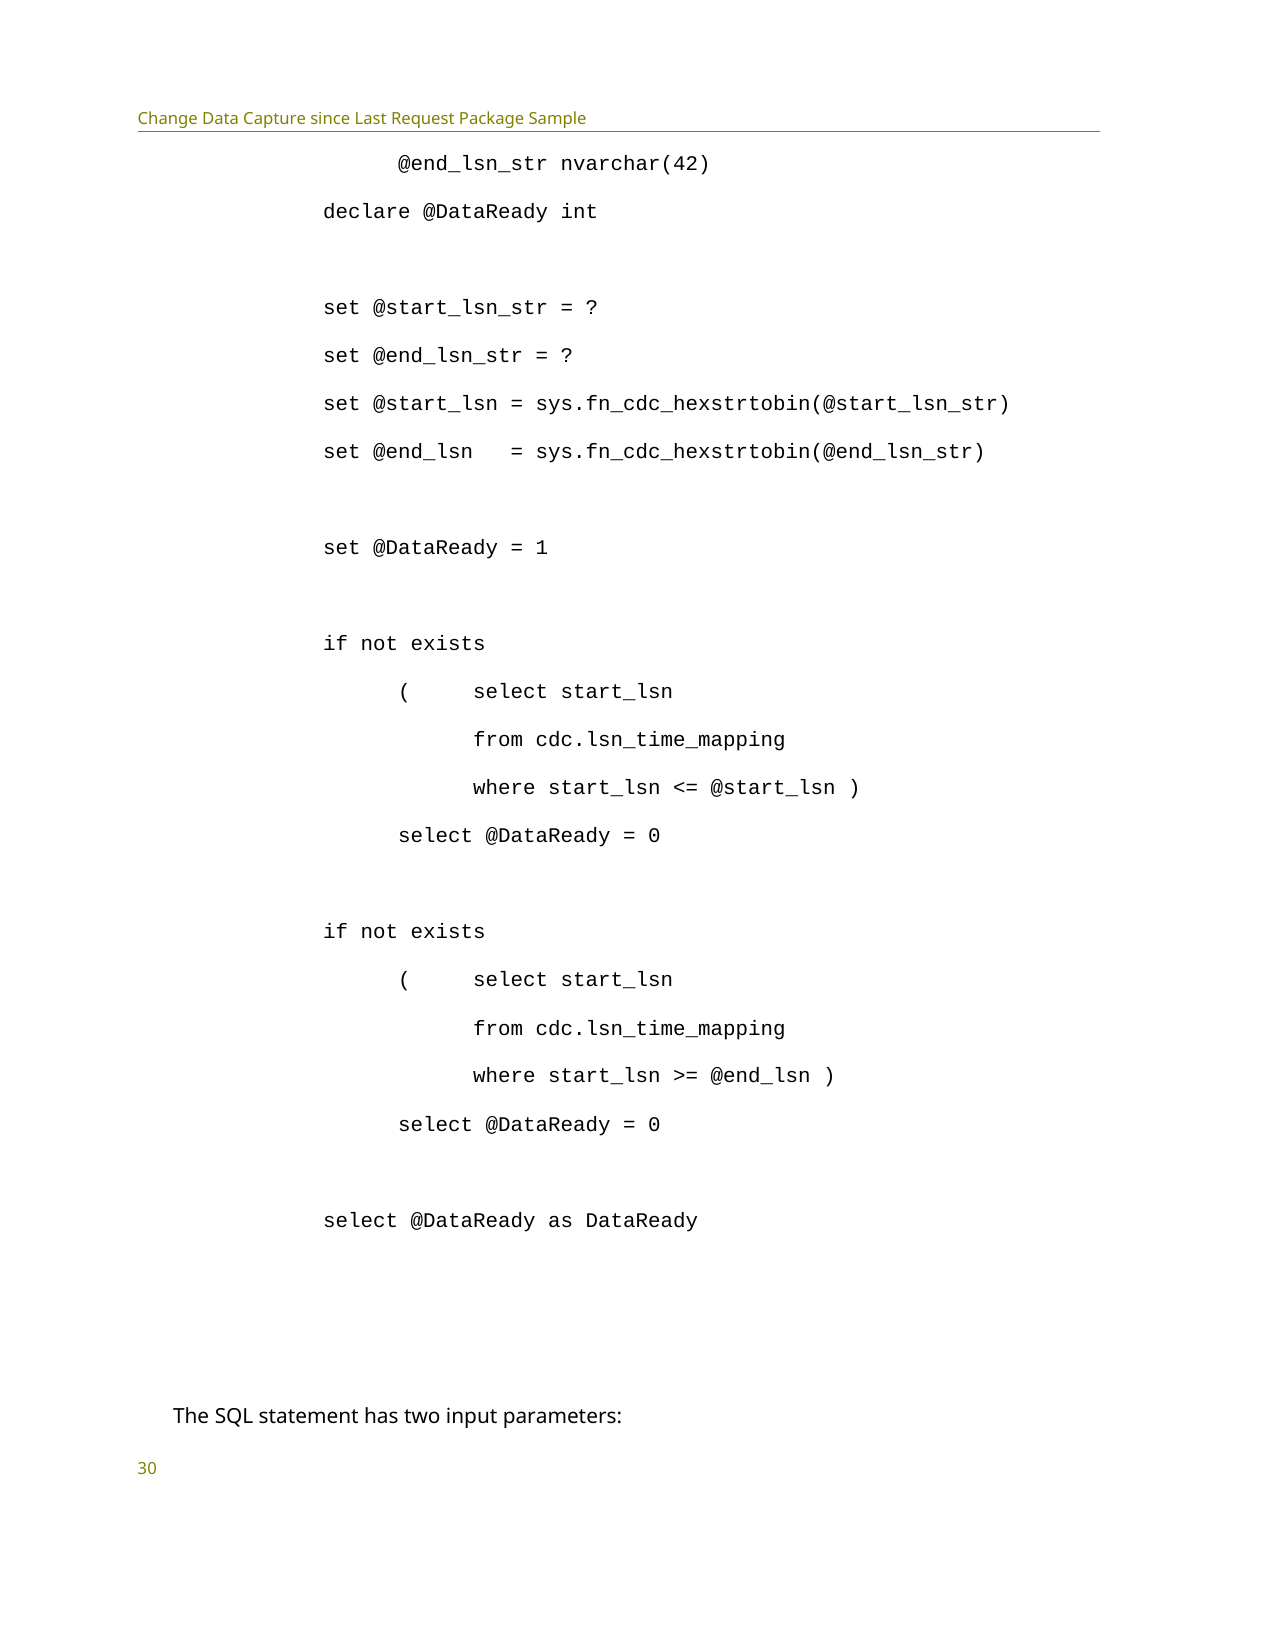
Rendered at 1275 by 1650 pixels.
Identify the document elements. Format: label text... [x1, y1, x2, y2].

text if not exists [248, 633, 1102, 657]
text The SQL statement has two input parameters: [173, 1402, 1102, 1429]
text from cdc.lsn_time_mapping [323, 729, 1102, 753]
text set @end_lsn_str = ? [248, 345, 1102, 369]
text if not exists [248, 921, 1102, 945]
text set @DataReady = 1 [248, 537, 1102, 561]
text ( select start_lsn [323, 681, 1102, 705]
text @end_lsn_str nvarchar(42) [323, 153, 1102, 177]
text ( select start_lsn [323, 969, 1102, 993]
text set @start_lsn_str = ? [248, 297, 1102, 321]
text set @start_lsn = sys.fn_cdc_hexstrtobin(@start_lsn_str) [248, 393, 1102, 417]
text from cdc.lsn_time_mapping [323, 1017, 1102, 1041]
text where start_lsn <= @start_lsn ) [323, 777, 1102, 801]
text declare @DataReady int [248, 201, 1102, 225]
text set @end_lsn = sys.fn_cdc_hexstrtobin(@end_lsn_str) [248, 441, 1102, 465]
text select @DataReady = 0 [323, 825, 1102, 849]
text select @DataReady = 0 [323, 1113, 1102, 1137]
text select @DataReady as DataReady [248, 1209, 1102, 1233]
text where start_lsn >= @end_lsn ) [323, 1066, 1102, 1089]
